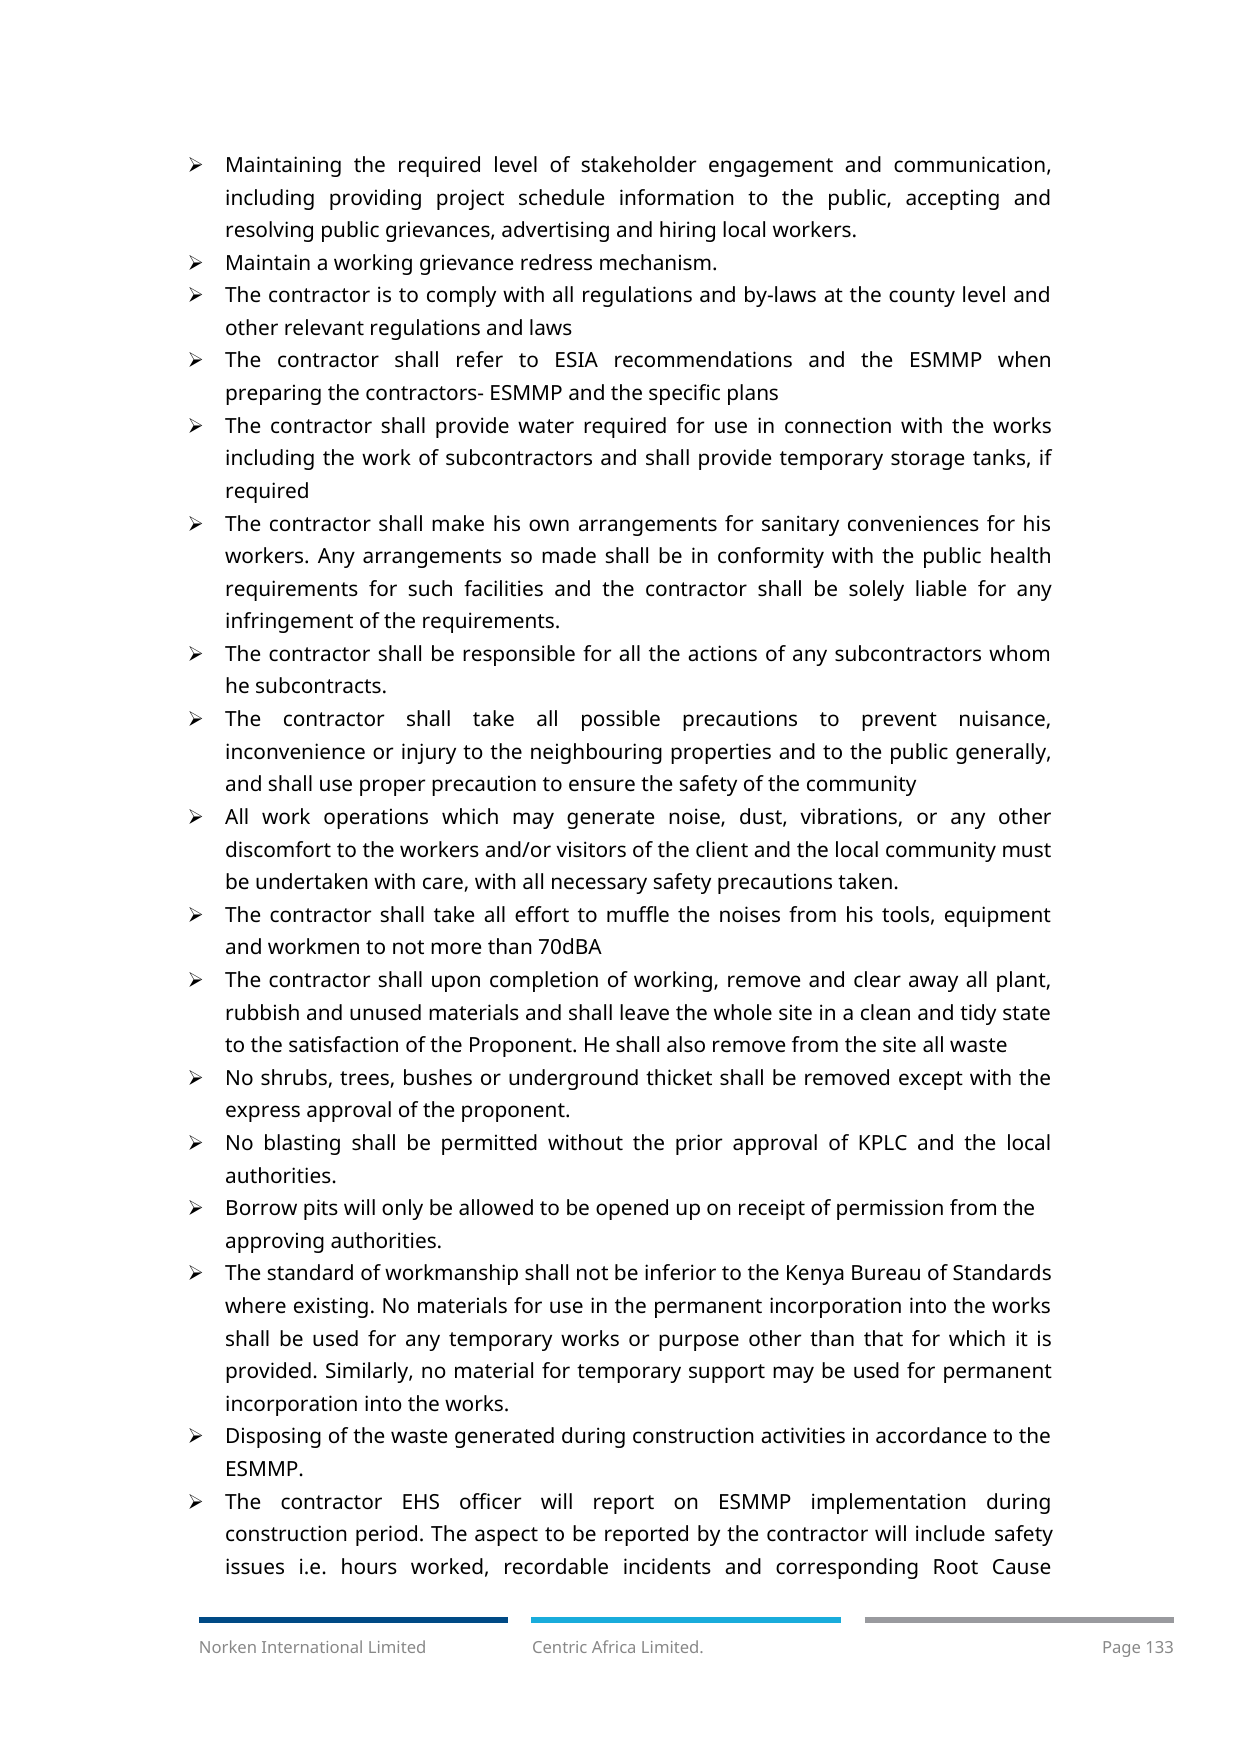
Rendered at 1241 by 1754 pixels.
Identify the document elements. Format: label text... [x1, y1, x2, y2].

list The contractor shall upon completion of working, remove and clear away all plant, rubbish and unused materials and shall leave the whole site in a clean and tidy state to the satisfaction of the Proponent. He shall also remove from the site all waste [187, 965, 1053, 1059]
list The contractor shall take all effort to muffle the noises from his tools, equipment and workmen to not more than 70dBA [187, 900, 1053, 961]
list No shrubs, trees, bushes or underground thicket shall be removed except with the express approval of the proponent. [187, 1063, 1053, 1124]
list Maintain a working grievance redress mechanism. [187, 248, 1053, 276]
list The contractor shall provide water required for use in connection with the works including the work of subcontractors and shall provide temporary storage tanks, if required [187, 411, 1053, 504]
list Maintaining the required level of stakeholder engagement and communication, including providing project schedule information to the public, accepting and resolving public grievances, advertising and hiring local workers. [187, 150, 1053, 244]
list No blasting shall be permitted without the prior approval of KPLC and the local authorities. [187, 1128, 1053, 1189]
list The standard of workmanship shall not be inferior to the Kenya Bureau of Standards where existing. No materials for use in the permanent incorporation into the works shall be used for any temporary works or purpose other than that for which it is provided. Similarly, no material for temporary support may be used for permanent incorporation into the works. [187, 1258, 1053, 1417]
list Disposing of the waste generated during construction activities in accordance to the ESMMP. [187, 1422, 1053, 1483]
list The contractor shall refer to ESIA recommendations and the ESMMP when preparing the contractors- ESMMP and the specific plans [187, 346, 1053, 407]
list All work operations which may generate noise, dust, vibrations, or any other discomfort to the workers and/or visitors of the client and the local community must be undertaken with care, with all necessary safety precautions taken. [187, 802, 1053, 896]
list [187, 1487, 1053, 1580]
list The contractor shall take all possible precautions to prevent nuisance, inconvenience or injury to the neighbouring properties and to the public generally, and shall use proper precaution to ensure the safety of the community [187, 704, 1053, 798]
list The contractor shall be responsible for all the actions of any subcontractors whom he subcontracts. [187, 639, 1053, 700]
list The contractor shall make his own arrangements for sanitary conveniences for his workers. Any arrangements so made shall be in conformity with the public health requirements for such facilities and the contractor shall be solely liable for any infringement of the requirements. [187, 509, 1053, 635]
list The contractor is to comply with all regulations and by-laws at the county level and other relevant regulations and laws [187, 280, 1053, 341]
list Borrow pits will only be allowed to be opened up on receipt of permission from the approving authorities. [187, 1193, 1053, 1254]
